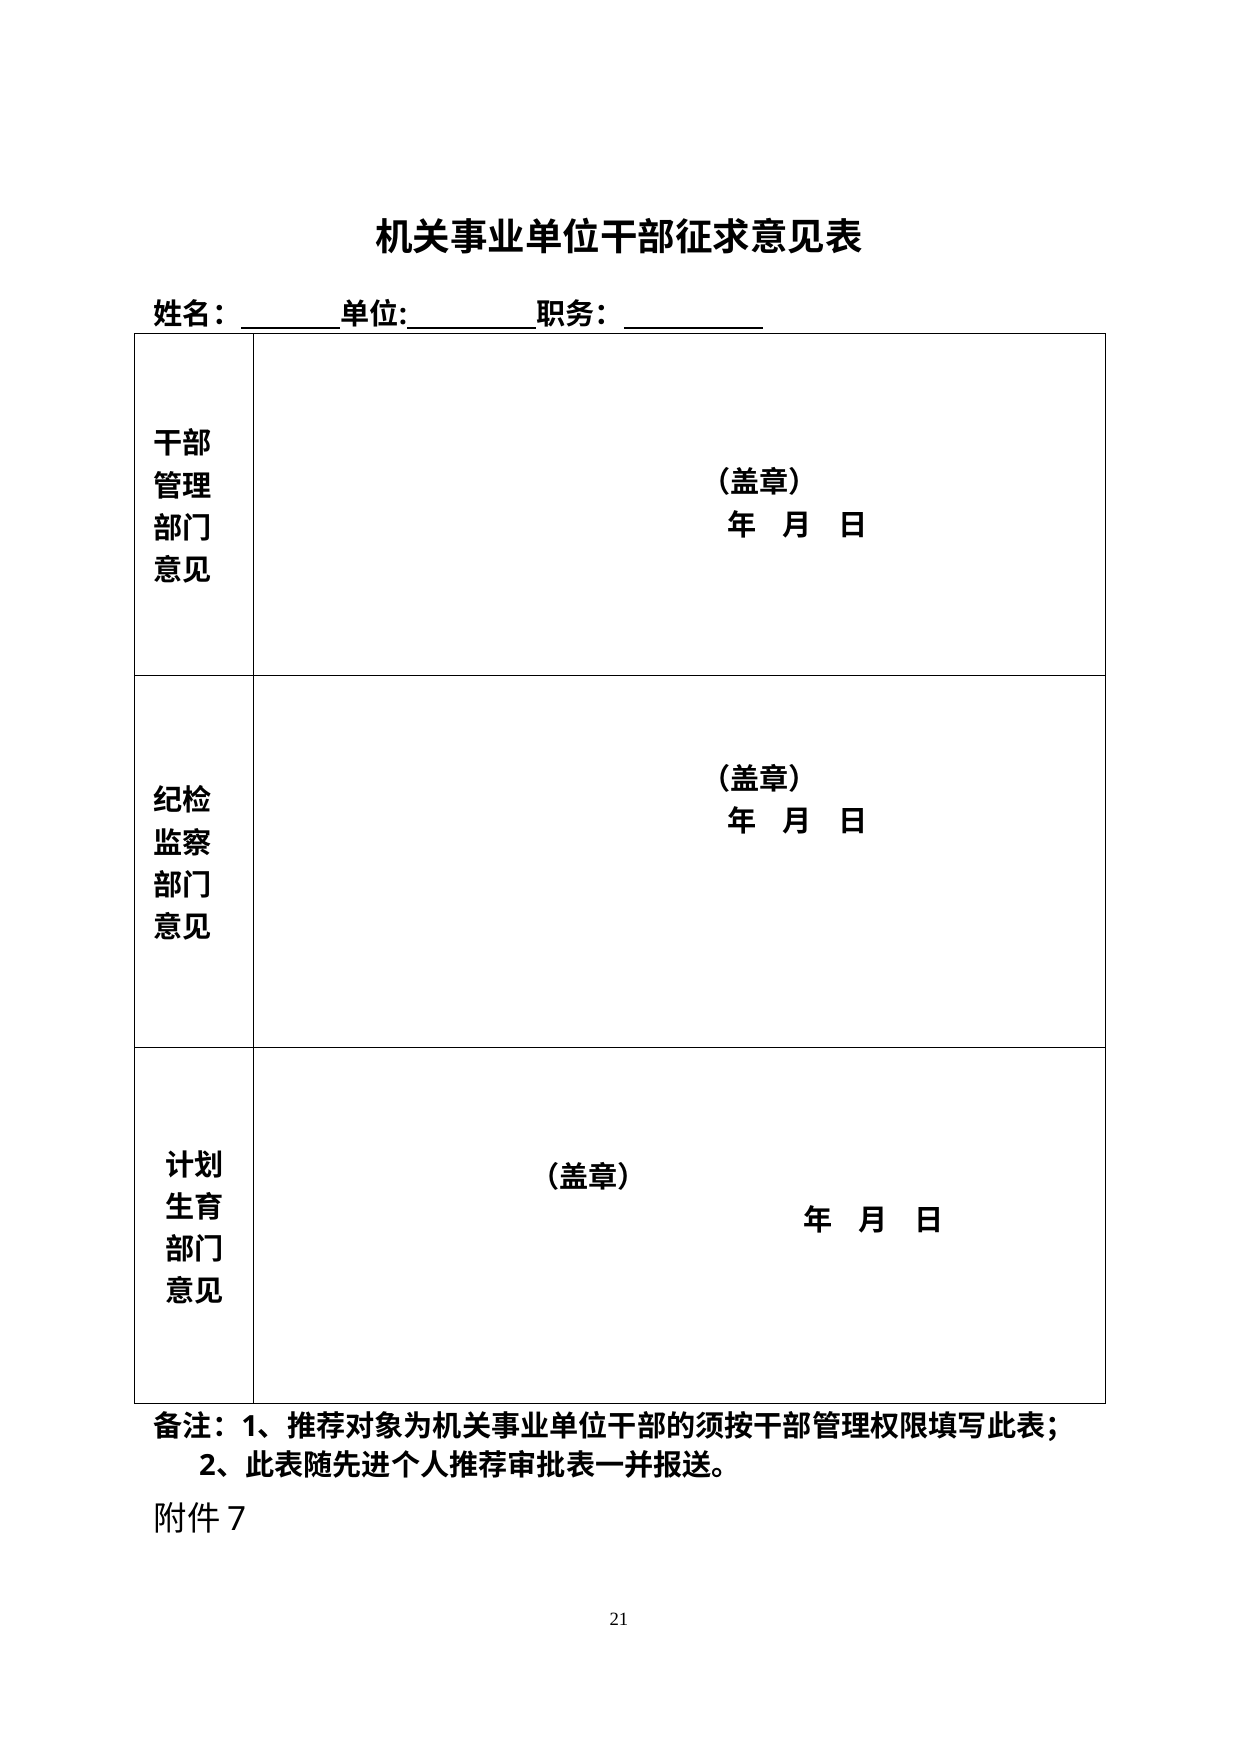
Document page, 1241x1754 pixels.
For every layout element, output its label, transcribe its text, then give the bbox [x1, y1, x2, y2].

text 附件7 [153, 1483, 1017, 1542]
text 2、此表随先进个人推荐审批表一并报送。 [153, 1444, 1084, 1483]
table_header （盖章） 年 月 日 [254, 334, 1105, 675]
table_cell （盖章） 年 月 日 [254, 676, 1105, 1047]
table_cell （盖章） 年 月 日 [254, 1048, 1105, 1403]
table_cell 纪检监察部门意见 [135, 676, 253, 1047]
text 机关事业单位干部征求意见表 [153, 207, 1084, 261]
table_cell 计划 生育 部门 意见 [135, 1048, 253, 1403]
text 姓名： 单位: 职务： [153, 291, 1084, 333]
text 备注：1、推荐对象为机关事业单位干部的须按干部管理权限填写此表； [153, 1404, 1116, 1444]
table_header 干部管理部门意见 [135, 334, 253, 675]
